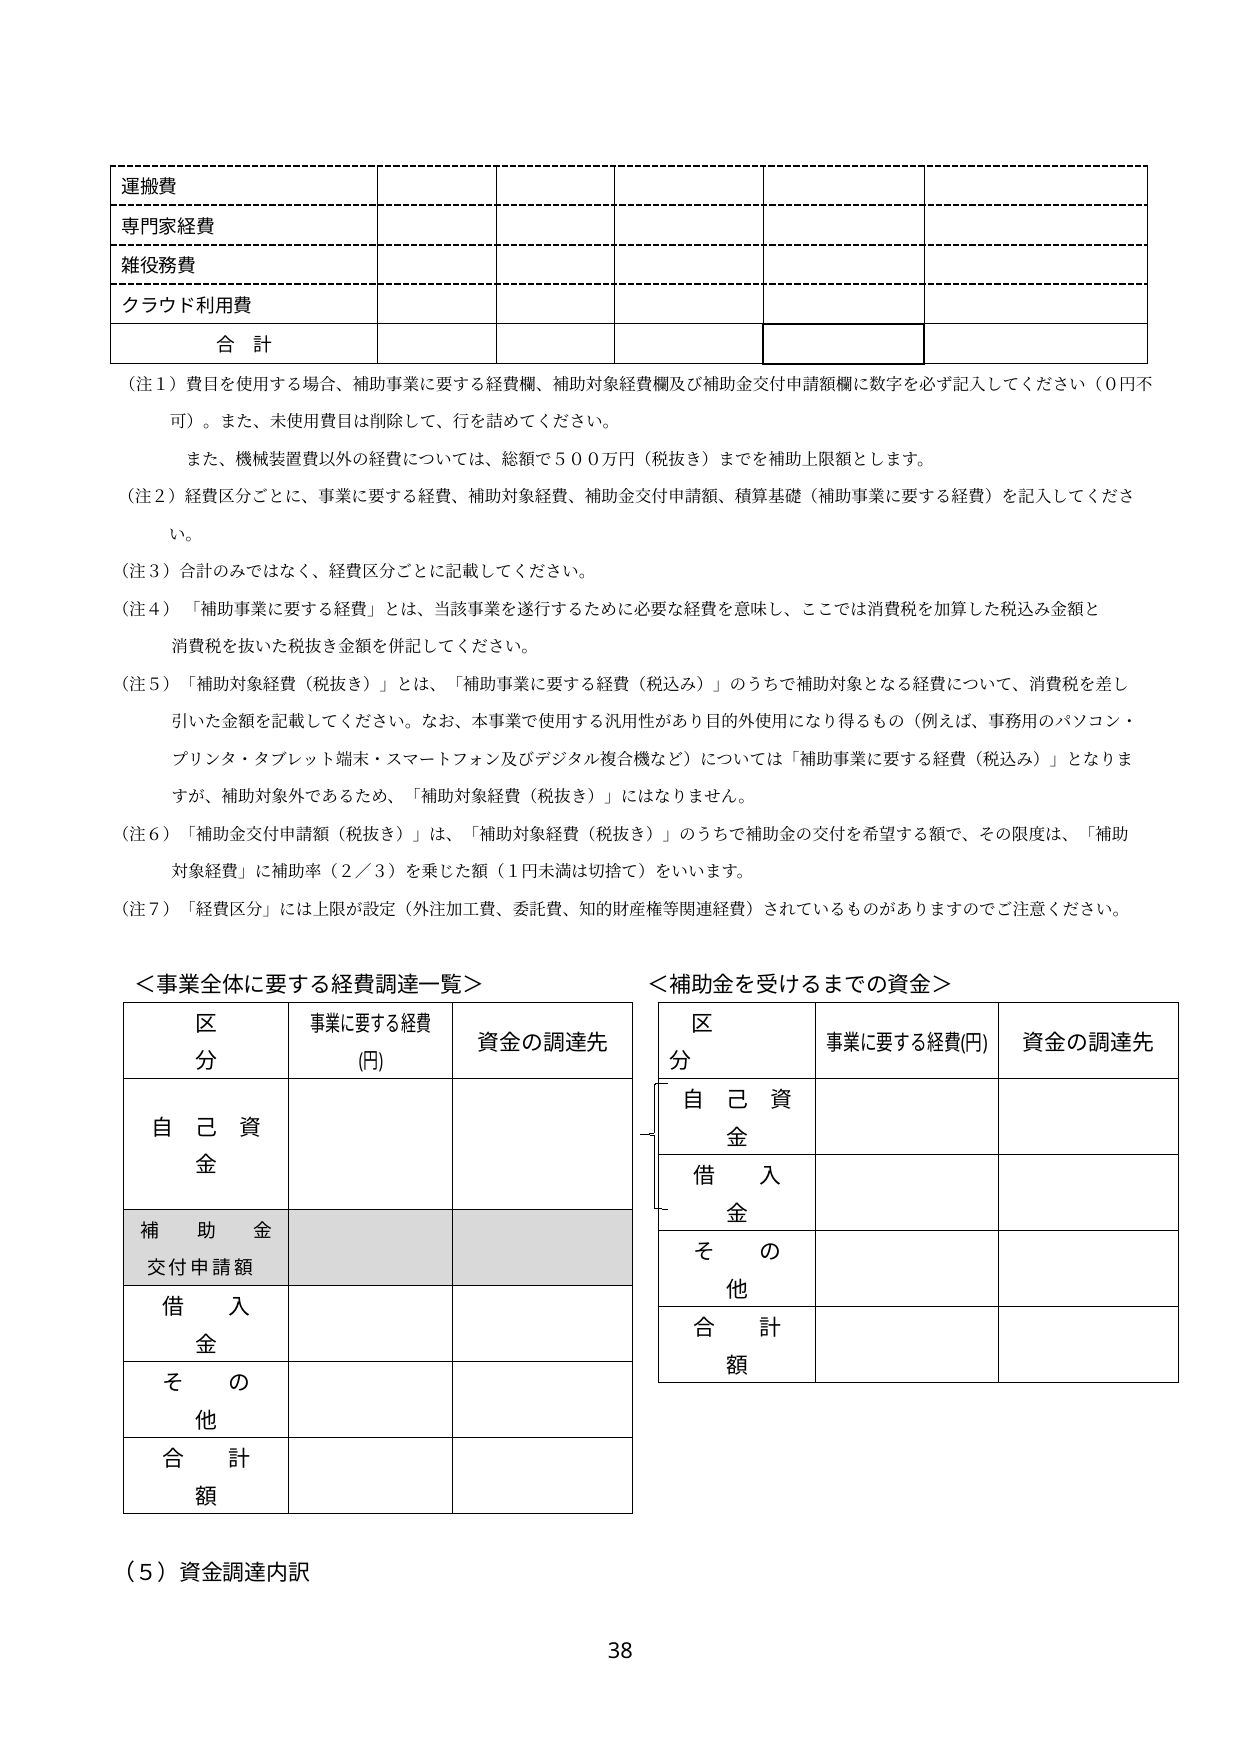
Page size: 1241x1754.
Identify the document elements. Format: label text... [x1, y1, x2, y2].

table_cell [925, 204, 1147, 244]
text （注３）合計のみではなく、経費区分ごとに記載してください。 [112, 552, 1143, 589]
text （注６）「補助金交付申請額（税抜き）」は、「補助対象経費（税抜き）」のうちで補助金の交付を希望する額で、その限度は、「補助対象経費」に補助率（２／３）を乗じた額（１円未満は切捨て）をいいます。 [112, 814, 1143, 889]
table_cell [925, 244, 1147, 283]
text （注２）経費区分ごとに、事業に要する経費、補助対象経費、補助金交付申請額、積算基礎（補助事業に要する経費）を記入してください。 [118, 477, 1143, 552]
table_cell [764, 244, 924, 283]
table_header [112, 965, 635, 1552]
table_cell 雑役務費 [111, 244, 377, 283]
table_cell [497, 244, 614, 283]
table_cell [615, 244, 763, 283]
table_cell [497, 324, 614, 362]
table_cell [615, 324, 762, 362]
text （５）資金調達内訳 [112, 1552, 1128, 1589]
table_cell 合 計 [111, 324, 377, 362]
text 消費税を抜いた税抜き金額を併記してください。 [112, 627, 1143, 664]
table_cell [764, 204, 924, 244]
table_cell [378, 324, 496, 362]
table_cell [615, 204, 763, 244]
text （注５）「補助対象経費（税抜き）」とは、「補助事業に要する経費（税込み）」のうちで補助対象となる経費について、消費税を差し引いた金額を記載してください。なお、本事業で使用する汎用性があり目的外使用になり得るもの（例えば、事務用のパソコン・プリンタ・タブレット端末・スマートフォン及びデジタル複合機など）については「補助事業に要する経費（税込み）」となりますが、補助対象外であるため、「補助対象経費（税抜き）」にはなりません。 [112, 664, 1143, 814]
table_cell [378, 283, 496, 323]
table_cell [764, 325, 923, 362]
table_cell 専門家経費 [111, 204, 377, 244]
table_cell [764, 283, 924, 323]
table_cell [925, 165, 1147, 204]
table_header ＜補助金を受けるまでの資金＞ [636, 965, 1182, 1552]
text （注１）費目を使用する場合、補助事業に要する経費欄、補助対象経費欄及び補助金交付申請額欄に数字を必ず記入してください（０円不可）。また、未使用費目は削除して、行を詰めてください。 [119, 364, 1158, 439]
table_cell [615, 283, 763, 323]
table_cell クラウド利用費 [111, 283, 377, 323]
text また、機械装置費以外の経費については、総額で５００万円（税抜き）までを補助上限額とします。 [185, 439, 1158, 477]
table_cell [378, 244, 496, 283]
table_cell [497, 283, 614, 323]
table_cell [925, 324, 1147, 362]
table_cell [378, 204, 496, 244]
table_cell [764, 165, 924, 204]
table_cell [497, 165, 614, 204]
text （注７）「経費区分」には上限が設定（外注加工費、委託費、知的財産権等関連経費）されているものがありますのでご注意ください。 [112, 889, 1128, 927]
table_cell [925, 283, 1147, 323]
table_cell [378, 165, 496, 204]
text （注４） 「補助事業に要する経費」とは、当該事業を遂行するために必要な経費を意味し、ここでは消費税を加算した税込み金額と [112, 589, 1143, 627]
table_cell [615, 165, 763, 204]
table_cell [497, 204, 614, 244]
table_cell 運搬費 [111, 165, 377, 204]
